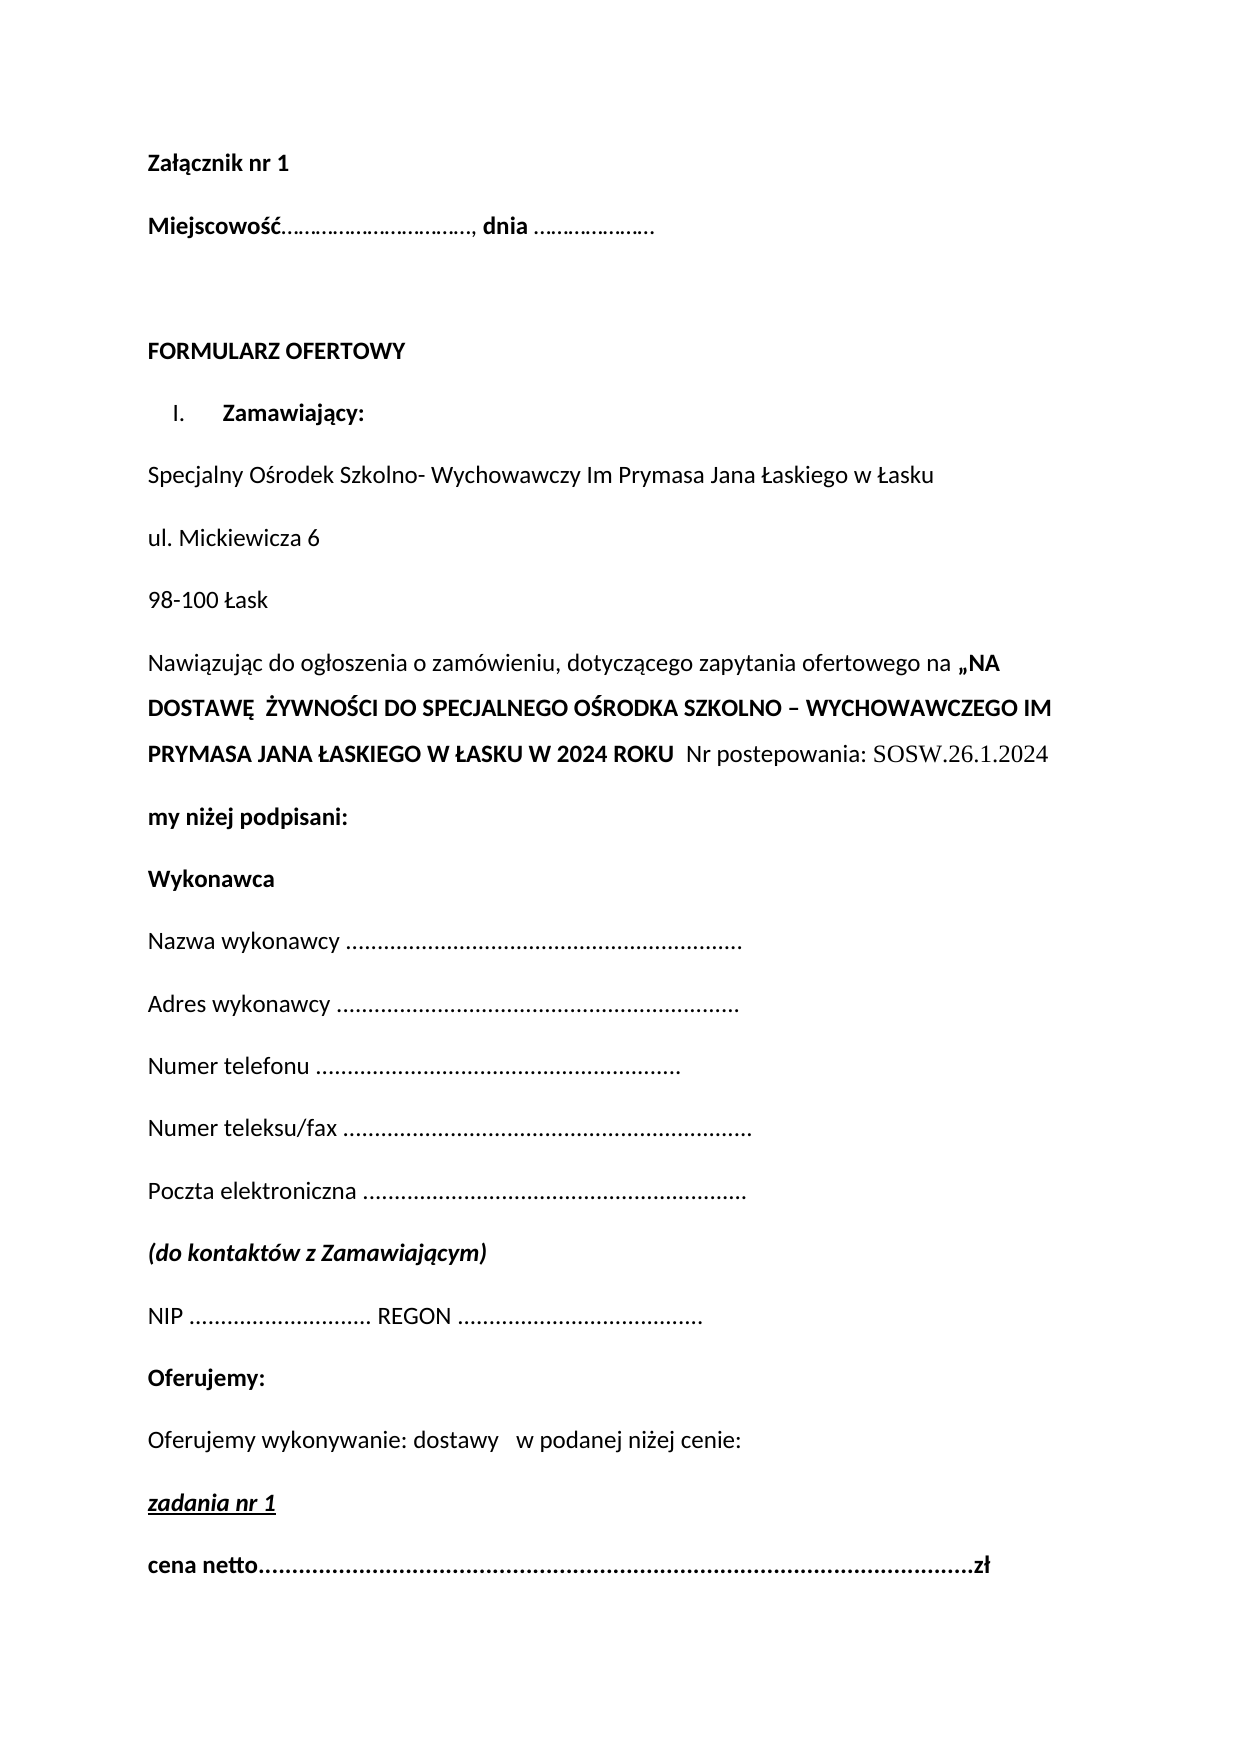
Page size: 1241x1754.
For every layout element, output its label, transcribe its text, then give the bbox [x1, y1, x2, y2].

text Wykonawca [148, 863, 1093, 893]
text FORMULARZ OFERTOWY [148, 335, 1093, 365]
text Specjalny Ośrodek Szkolno- Wychowawczy Im Prymasa Jana Łaskiego w Łasku [148, 459, 1093, 490]
text NIP ............................. REGON ....................................... [148, 1300, 1093, 1330]
text Załącznik nr 1 [148, 148, 1093, 178]
text Numer telefonu .......................................................... [148, 1050, 1093, 1081]
text Adres wykonawcy ................................................................ [148, 988, 1093, 1018]
text Oferujemy: [148, 1362, 1093, 1393]
text ul. Mickiewicza 6 [148, 522, 1093, 552]
text Nawiązując do ogłoszenia o zamówieniu, dotyczącego zapytania ofertowego na „NA DOSTAWĘ ŻYWNOŚCI DO SPECJALNEGO OŚRODKA SZKOLNO – WYCHOWAWCZEGO IM PRYMASA JANA ŁASKIEGO W ŁASKU W 2024 ROKU Nr postepowania: SOSW.26.1.2024 [148, 647, 1093, 769]
text my niżej podpisani: [148, 801, 1093, 831]
text Nazwa wykonawcy ............................................................... [148, 925, 1093, 956]
text 98-100 Łask [148, 584, 1093, 615]
text Numer teleksu/fax ................................................................. [148, 1113, 1093, 1143]
text zadania nr 1 [148, 1487, 1093, 1517]
list Zamawiający: [185, 397, 1093, 428]
text cena netto...........................................................................................................zł [148, 1549, 1093, 1580]
text Poczta elektroniczna ............................................................. [148, 1175, 1093, 1206]
text Miejscowość……………………………, dnia ………………… [148, 210, 1093, 241]
text Oferujemy wykonywanie: dostawy w podanej niżej cenie: [148, 1424, 1093, 1455]
text (do kontaktów z Zamawiającym) [148, 1237, 1093, 1268]
